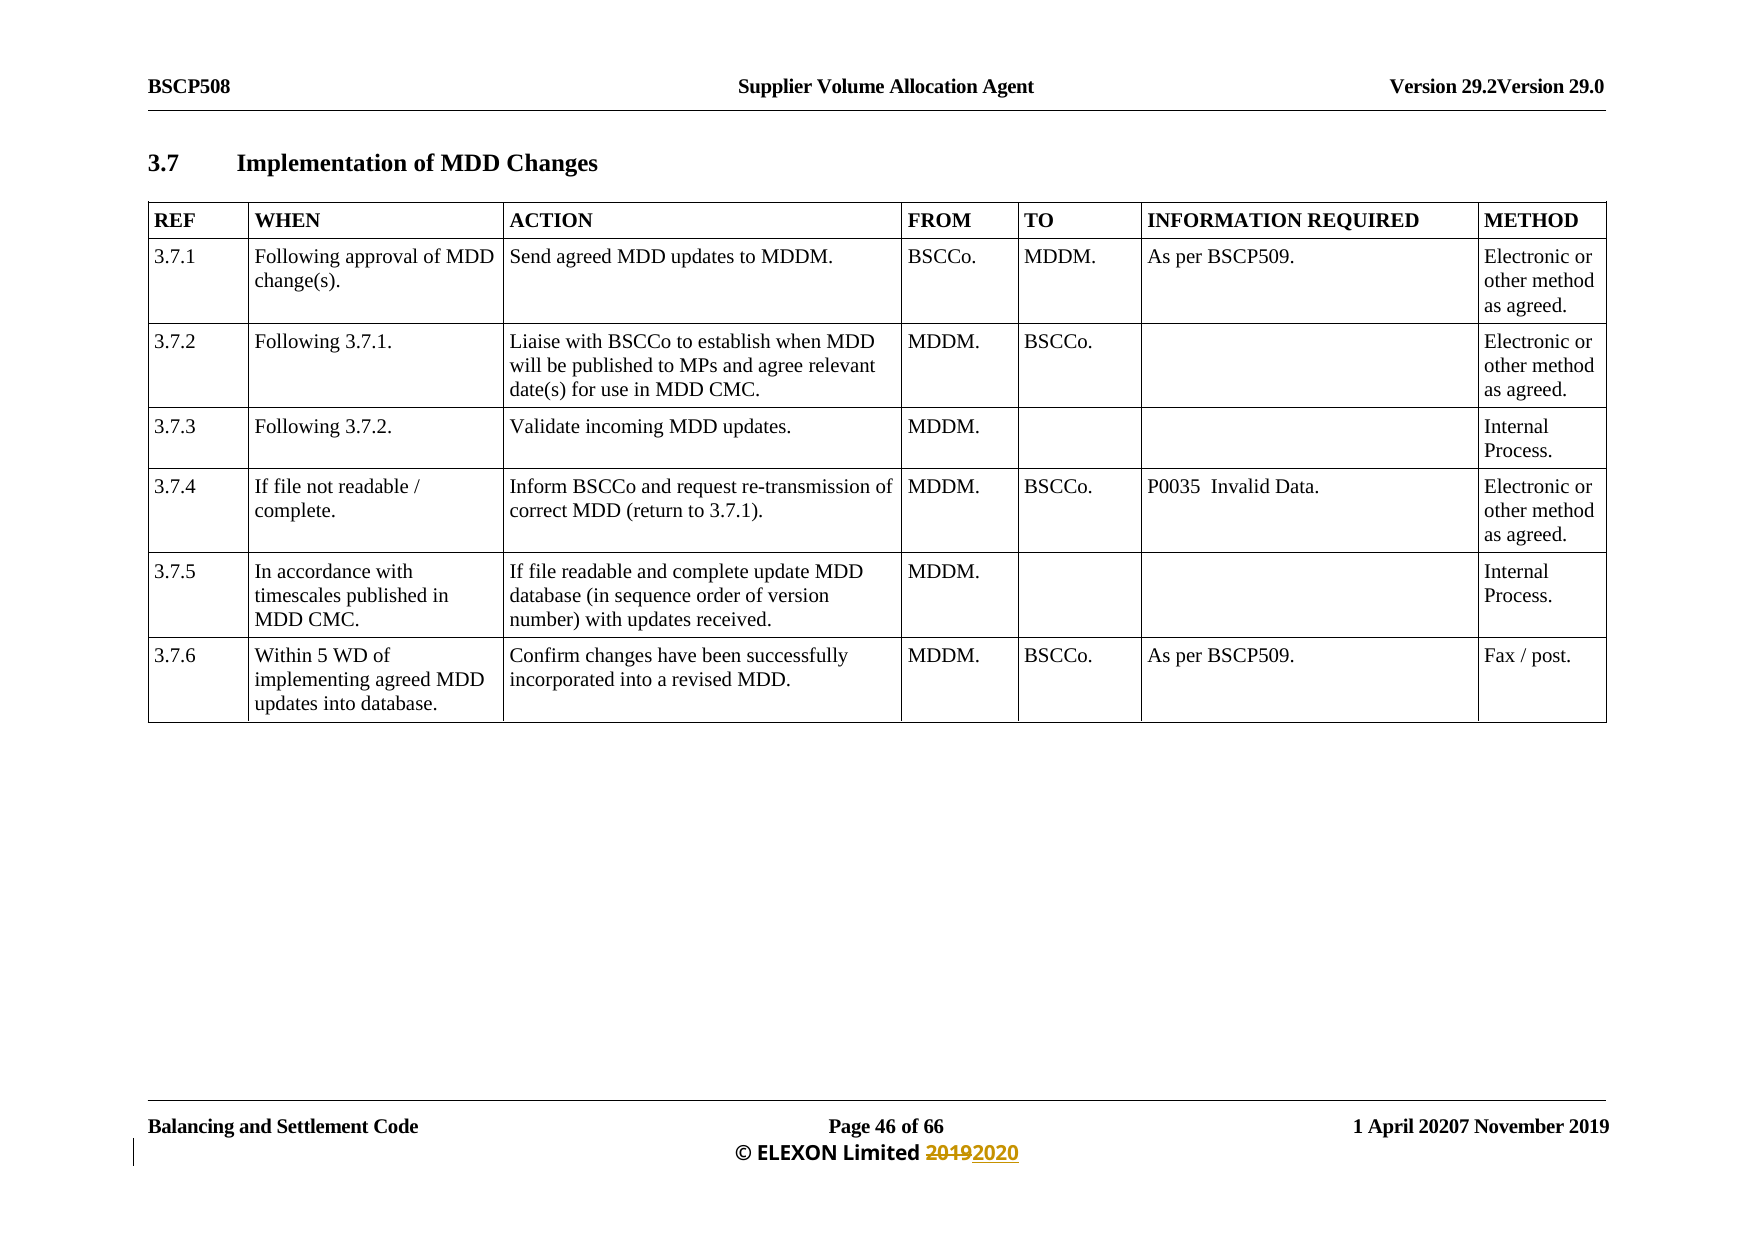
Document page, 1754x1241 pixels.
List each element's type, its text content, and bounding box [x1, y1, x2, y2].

table_cell Electronic or other method as agreed. [1479, 239, 1606, 322]
table_cell Electronic or other method as agreed. [1479, 324, 1606, 407]
table_cell Electronic or other method as agreed. [1479, 469, 1606, 552]
table_cell 3.7.6 [149, 638, 248, 721]
table_cell Validate incoming MDD updates. [504, 408, 901, 468]
table_cell As per BSCP509. [1142, 239, 1478, 322]
table_cell 3.7.5 [149, 553, 248, 637]
table_cell 3.7.3 [149, 408, 248, 468]
table_cell BSCCo. [1019, 469, 1141, 552]
table_cell Following 3.7.2. [249, 408, 503, 468]
table_cell 3.7.4 [149, 469, 248, 552]
table_cell [1019, 408, 1141, 468]
table_cell If file readable and complete update MDD database (in sequence order of version number) with updates received. [504, 553, 901, 637]
table_cell Within 5 WD of implementing agreed MDD updates into database. [249, 638, 503, 721]
table_cell Send agreed MDD updates to MDDM. [504, 239, 901, 322]
table_cell 3.7.1 [149, 239, 248, 322]
table_cell Confirm changes have been successfully incorporated into a revised MDD. [504, 638, 901, 721]
table_cell MDDM. [1019, 239, 1141, 322]
table_cell MDDM. [902, 408, 1018, 468]
table_header REF [149, 203, 248, 238]
table_cell Fax / post. [1479, 638, 1606, 721]
table_cell Following 3.7.1. [249, 324, 503, 407]
table_cell MDDM. [902, 638, 1018, 721]
table_cell Inform BSCCo and request re-transmission of correct MDD (return to 3.7.1). [504, 469, 901, 552]
table_header ACTION [504, 203, 901, 238]
table_cell Internal Process. [1479, 408, 1606, 468]
table_cell In accordance with timescales published in MDD CMC. [249, 553, 503, 637]
table_cell [1142, 553, 1478, 637]
table_cell BSCCo. [1019, 324, 1141, 407]
table_header FROM [902, 203, 1018, 238]
table_cell [1019, 553, 1141, 637]
table_cell MDDM. [902, 553, 1018, 637]
table_header TO [1019, 203, 1141, 238]
table_cell [1142, 324, 1478, 407]
table_cell MDDM. [902, 324, 1018, 407]
table_cell BSCCo. [902, 239, 1018, 322]
table_cell Following approval of MDD change(s). [249, 239, 503, 322]
table_cell If file not readable / complete. [249, 469, 503, 552]
table_header WHEN [249, 203, 503, 238]
table_cell MDDM. [902, 469, 1018, 552]
table_cell P0035 Invalid Data. [1142, 469, 1478, 552]
table_cell 3.7.2 [149, 324, 248, 407]
table_header INFORMATION REQUIRED [1142, 203, 1478, 238]
table_cell BSCCo. [1019, 638, 1141, 721]
table_header METHOD [1479, 203, 1606, 238]
table_cell As per BSCP509. [1142, 638, 1478, 721]
table_cell [1142, 408, 1478, 468]
table_cell Liaise with BSCCo to establish when MDD will be published to MPs and agree relevant date(s) for use in MDD CMC. [504, 324, 901, 407]
subtitle 3.7 Implementation of MDD Changes [148, 148, 1606, 176]
table_cell Internal Process. [1479, 553, 1606, 637]
